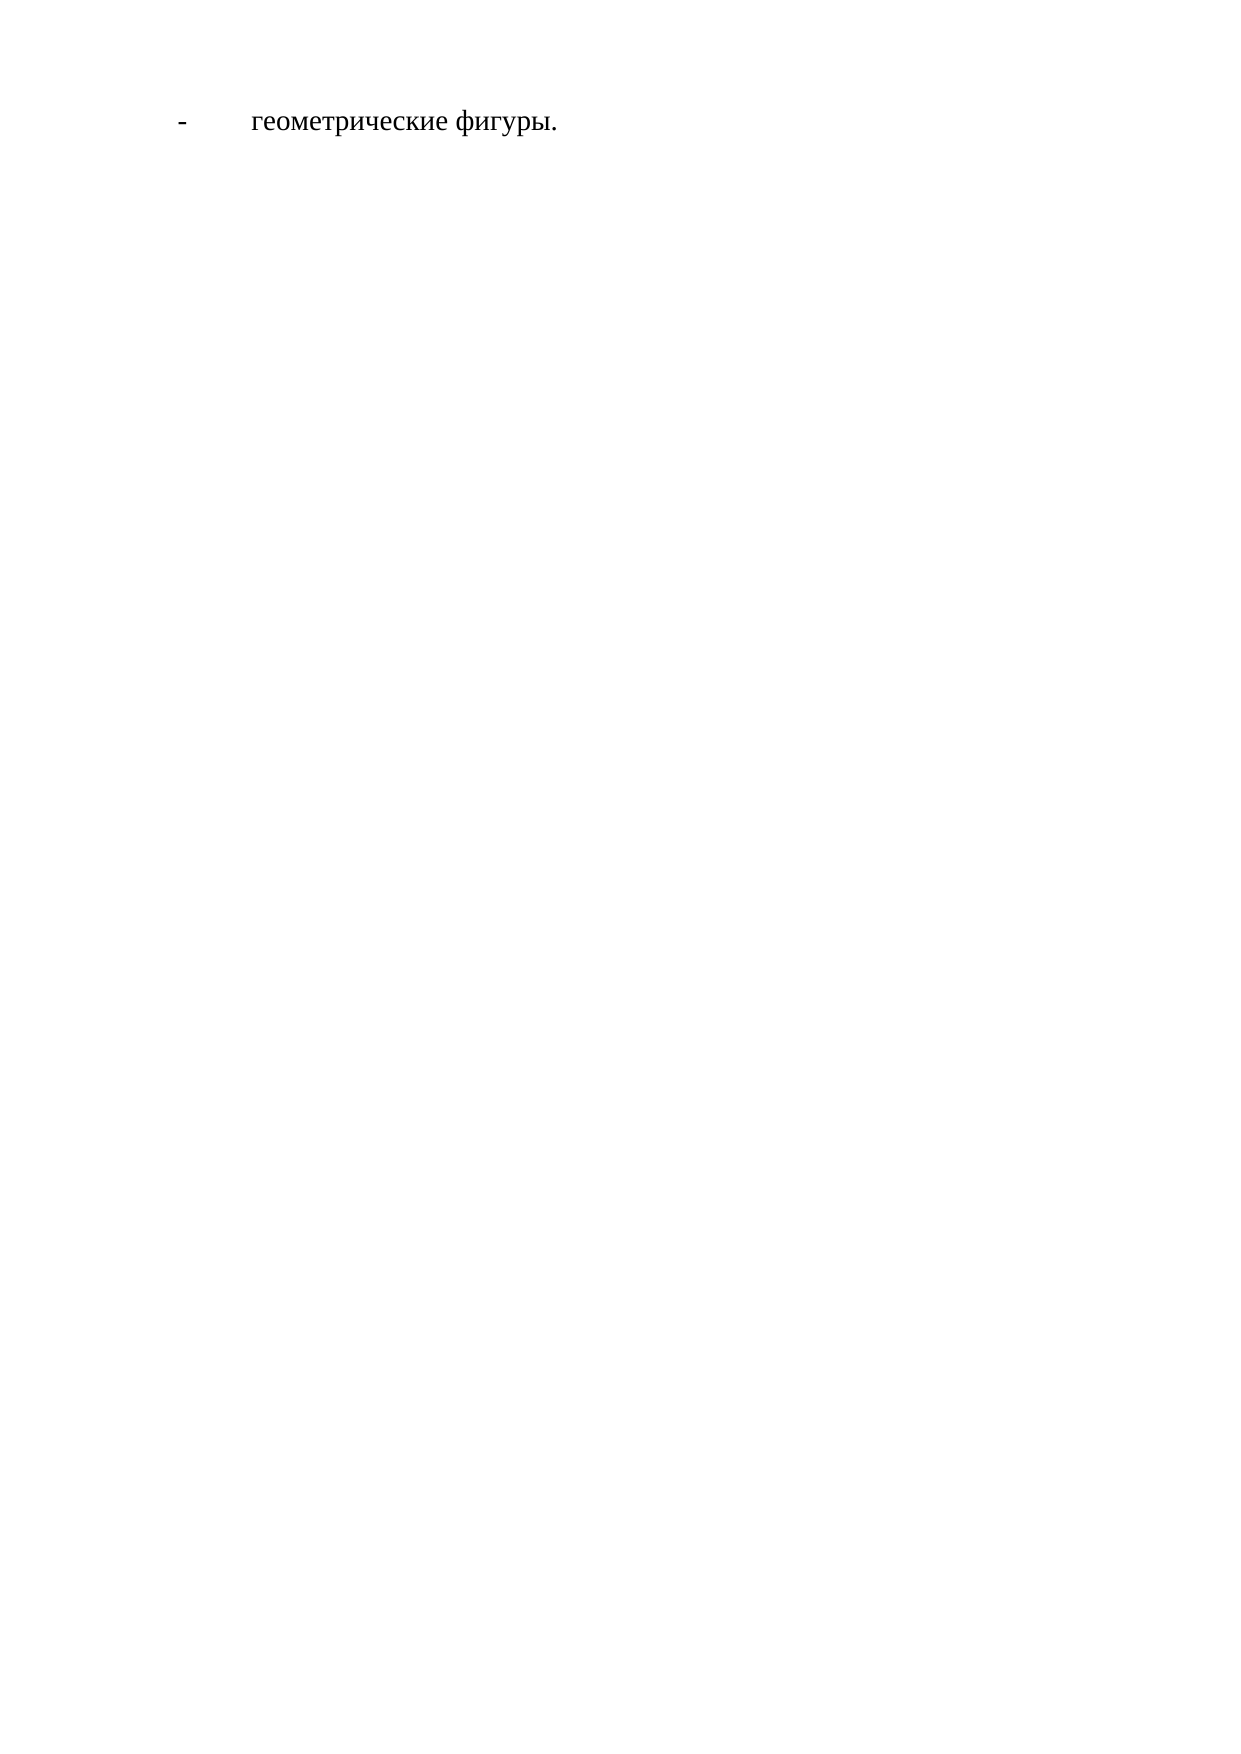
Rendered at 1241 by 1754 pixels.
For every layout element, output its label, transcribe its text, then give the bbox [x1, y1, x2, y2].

list - геометрические фигуры. [177, 103, 1152, 137]
